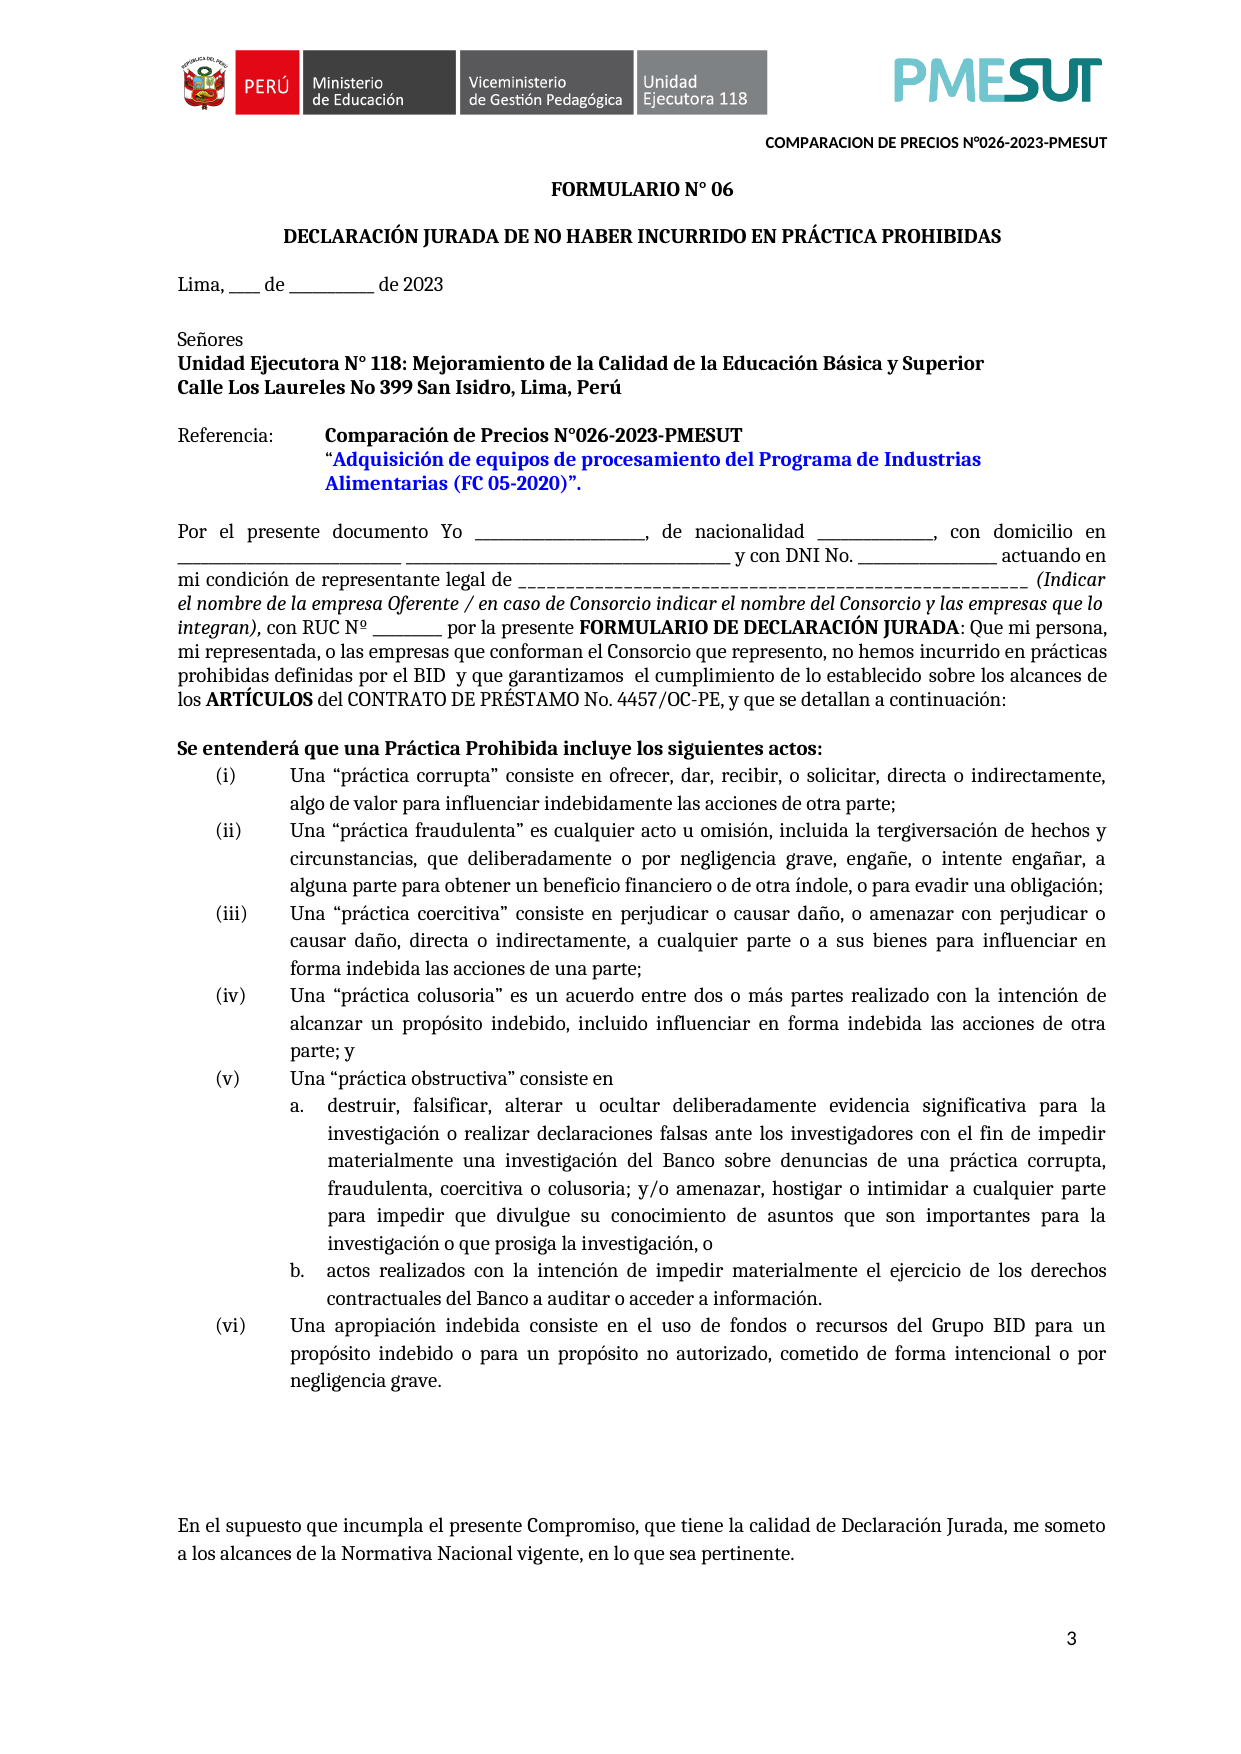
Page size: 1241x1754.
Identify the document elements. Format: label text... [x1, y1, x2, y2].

list Una “práctica colusoria” es un acuerdo entre dos o más partes realizado con la intención de alcanzar un propósito indebido, incluido influenciar en forma indebida las acciones de otra parte; y [215, 984, 1107, 1063]
text Calle Los Laureles No 399 San Isidro, Lima, Perú [177, 376, 1107, 400]
text Referencia: Comparación de Precios N°026-2023-PMESUT [177, 424, 1107, 448]
text Por el presente documento Yo ______________________, de nacionalidad _______________, con domicilio en _____________________________ __________________________________________ y con DNI No. __________________ actuando en mi condición de representante legal de _____________________________________________________ (Indicar el nombre de la empresa Oferente / en caso de Consorcio indicar el nombre del Consorcio y las empresas que lo integran), con RUC Nº _________ por la presente FORMULARIO DE DECLARACIÓN JURADA: Que mi persona, mi representada, o las empresas que conforman el Consorcio que represento, no hemos incurrido en prácticas prohibidas definidas por el BID y que garantizamos el cumplimiento de lo establecido sobre los alcances de los ARTÍCULOS del CONTRATO DE PRÉSTAMO No. 4457/OC-PE, y que se detallan a continuación: [177, 520, 1107, 711]
text Señores [177, 328, 1107, 352]
list actos realizados con la intención de impedir materialmente el ejercicio de los derechos contractuales del Banco a auditar o acceder a información. [289, 1259, 1107, 1310]
list Una “práctica fraudulenta” es cualquier acto u omisión, incluida la tergiversación de hechos y circunstancias, que deliberadamente o por negligencia grave, engañe, o intente engañar, a alguna parte para obtener un beneficio financiero o de otra índole, o para evadir una obligación; [215, 819, 1107, 898]
list Una “práctica obstructiva” consiste en [215, 1066, 1107, 1090]
picture [175, 46, 772, 119]
text Lima, ____ de ___________ de 2023 [177, 273, 1107, 297]
list Una “práctica corrupta” consiste en ofrecer, dar, recibir, o solicitar, directa o indirectamente, algo de valor para influenciar indebidamente las acciones de otra parte; [215, 764, 1107, 815]
text “Adquisición de equipos de procesamiento del Programa de Industrias Alimentarias (FC 05-2020)”. [207, 448, 1107, 496]
text Unidad Ejecutora N° 118: Mejoramiento de la Calidad de la Educación Básica y Superior [177, 352, 1107, 376]
text En el supuesto que incumpla el presente Compromiso, que tiene la calidad de Declaración Jurada, me someto a los alcances de la Normativa Nacional vigente, en lo que sea pertinente. [177, 1514, 1107, 1565]
picture [886, 56, 1108, 105]
list destruir, falsificar, alterar u ocultar deliberadamente evidencia significativa para la investigación o realizar declaraciones falsas ante los investigadores con el fin de impedir materialmente una investigación del Banco sobre denuncias de una práctica corrupta, fraudulenta, coercitiva o colusoria; y/o amenazar, hostigar o intimidar a cualquier parte para impedir que divulgue su conocimiento de asuntos que son importantes para la investigación o que prosiga la investigación, o [290, 1094, 1107, 1255]
text Se entenderá que una Práctica Prohibida incluye los siguientes actos: [177, 736, 1107, 760]
text FORMULARIO N° 06 [177, 177, 1107, 201]
list Una apropiación indebida consiste en el uso de fondos o recursos del Grupo BID para un propósito indebido o para un propósito no autorizado, cometido de forma intencional o por negligencia grave. [215, 1314, 1107, 1393]
text DECLARACIÓN JURADA DE NO HABER INCURRIDO EN PRÁCTICA PROHIBIDAS [177, 225, 1107, 249]
list Una “práctica coercitiva” consiste en perjudicar o causar daño, o amenazar con perjudicar o causar daño, directa o indirectamente, a cualquier parte o a sus bienes para influenciar en forma indebida las acciones de una parte; [215, 901, 1107, 980]
